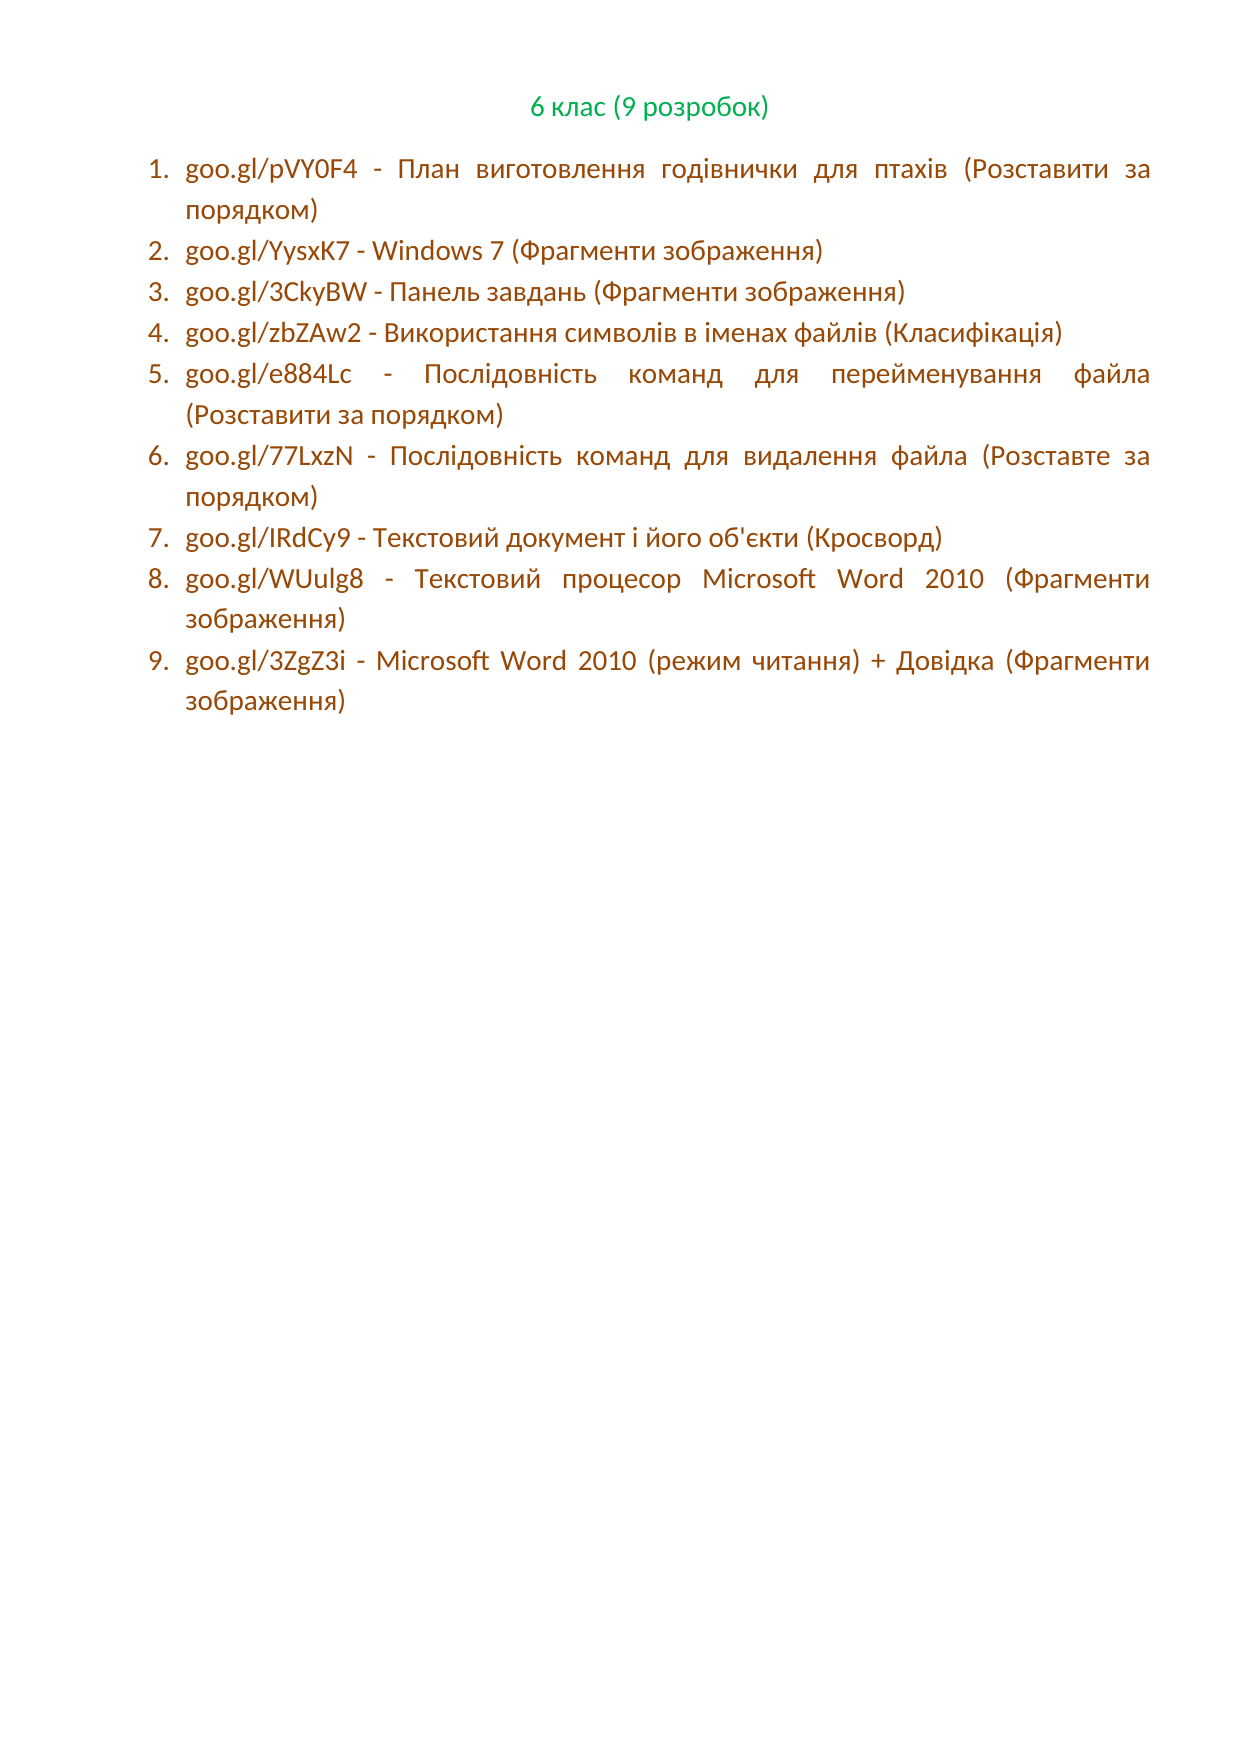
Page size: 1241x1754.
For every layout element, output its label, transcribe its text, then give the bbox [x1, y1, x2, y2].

list goo.gl/e884Lc - Послідовність команд для перейменування файла (Розставити за порядком) [148, 355, 1152, 432]
list goo.gl/YysxK7 - Windows 7 (Фрагменти зображення) [148, 232, 1152, 268]
list goo.gl/77LxzN - Послідовність команд для видалення файла (Розставте за порядком) [148, 437, 1152, 513]
text 6 клас (9 розробок) [148, 88, 1152, 124]
list goo.gl/3ZgZ3i - Microsoft Word 2010 (режим читання) + Довідка (Фрагменти зображення) [148, 642, 1152, 718]
list goo.gl/pVY0F4 - План виготовлення годівнички для птахів (Розставити за порядком) [148, 150, 1152, 227]
list goo.gl/WUulg8 - Текстовий процесор Microsoft Word 2010 (Фрагменти зображення) [148, 560, 1152, 636]
list goo.gl/IRdCy9 - Текстовий документ і його об'єкти (Кросворд) [148, 519, 1152, 554]
list goo.gl/3CkyBW - Панель завдань (Фрагменти зображення) [148, 273, 1152, 309]
list goo.gl/zbZAw2 - Використання символів в іменах файлів (Класифікація) [148, 314, 1152, 350]
